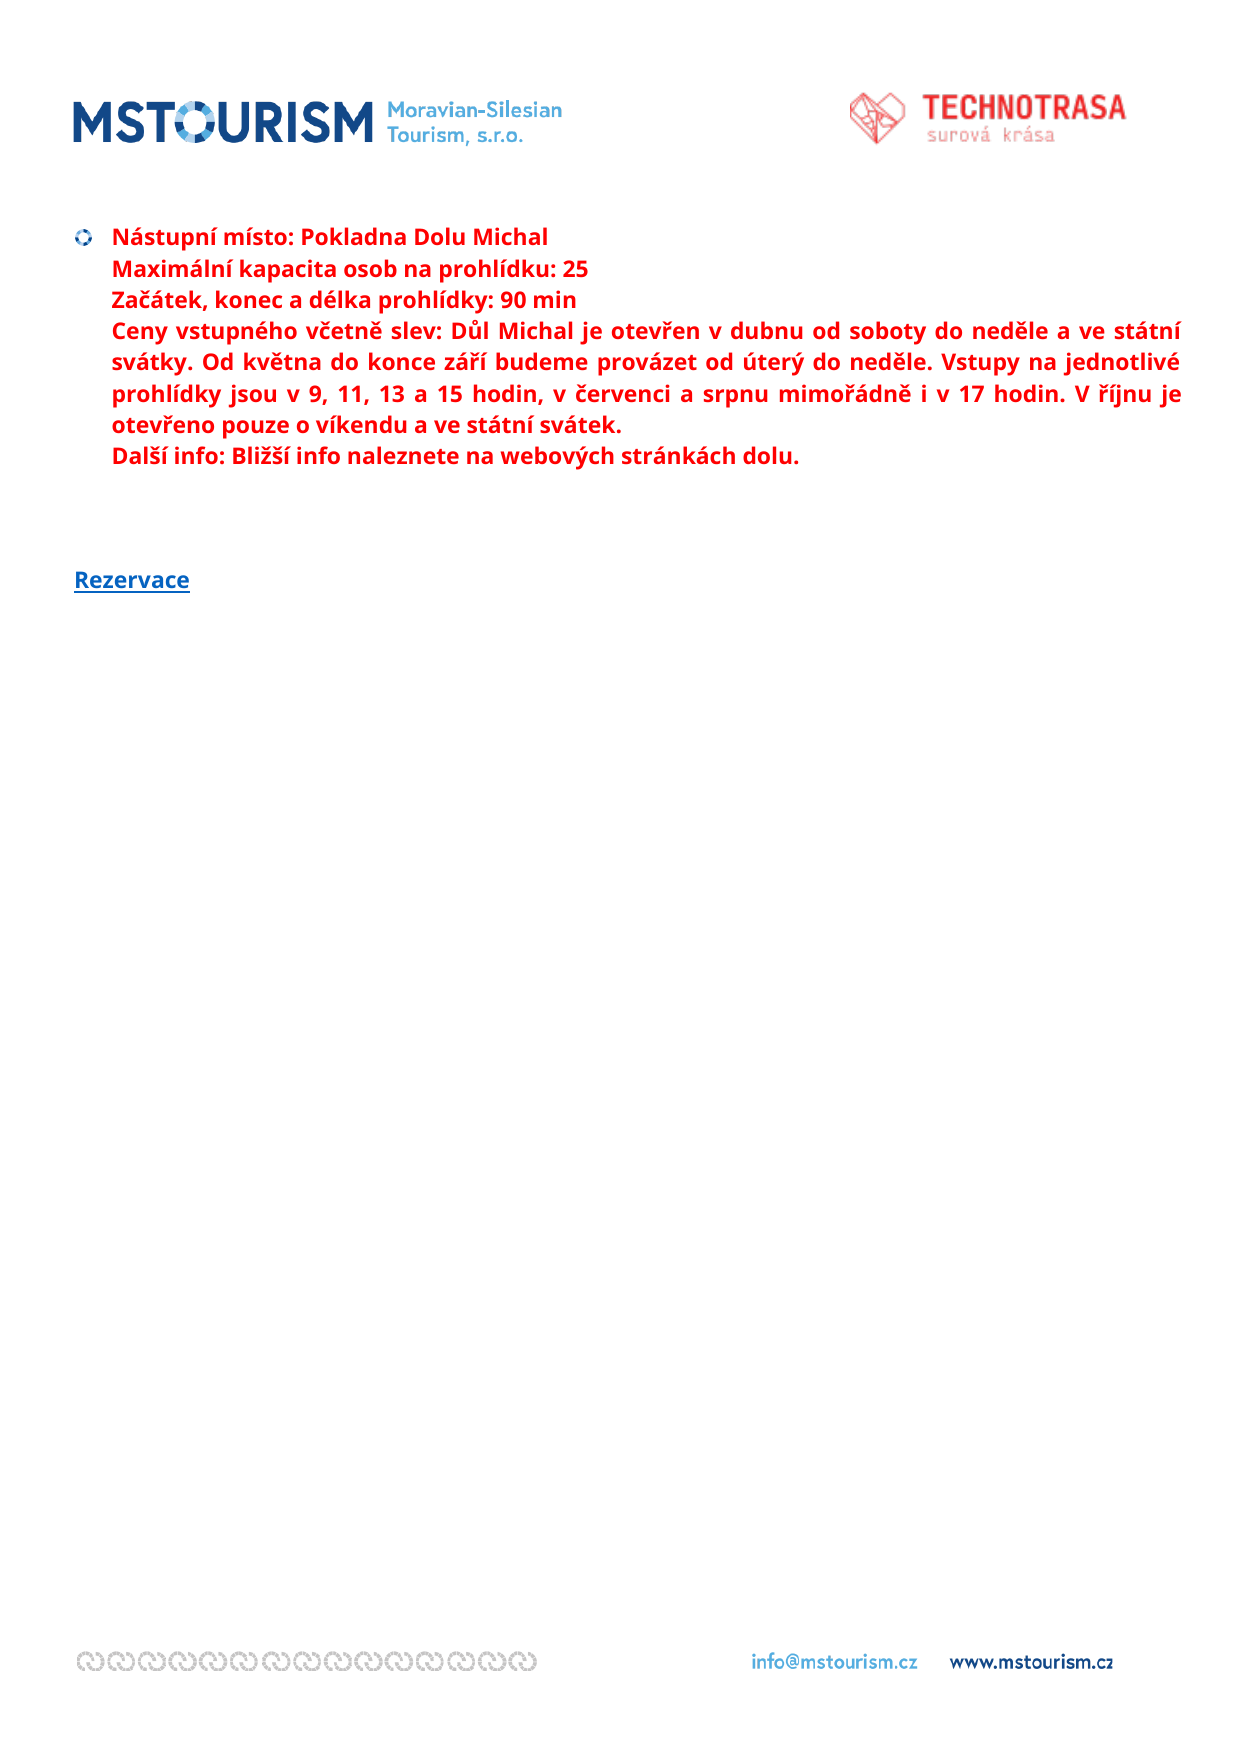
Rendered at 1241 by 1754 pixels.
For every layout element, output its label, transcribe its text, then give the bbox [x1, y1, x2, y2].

list Nástupní místo: Pokladna Dolu Michal [74, 221, 1182, 253]
picture [75, 229, 92, 246]
text Začátek, konec a délka prohlídky: 90 min [111, 284, 1182, 315]
text Další info: Bližší info naleznete na webových stránkách dolu. [111, 440, 1182, 471]
text Ceny vstupného včetně slev: Důl Michal je otevřen v dubnu od soboty do neděle a ve státní svátky. Od května do konce září budeme provázet od úterý do neděle. Vstupy na jednotlivé prohlídky jsou v 9, 11, 13 a 15 hodin, v červenci a srpnu mimořádně i v 17 hodin. V říjnu je otevřeno pouze o víkendu a ve státní svátek. [111, 315, 1182, 440]
text Rezervace [74, 564, 1182, 596]
text Maximální kapacita osob na prohlídku: 25 [111, 253, 1182, 284]
